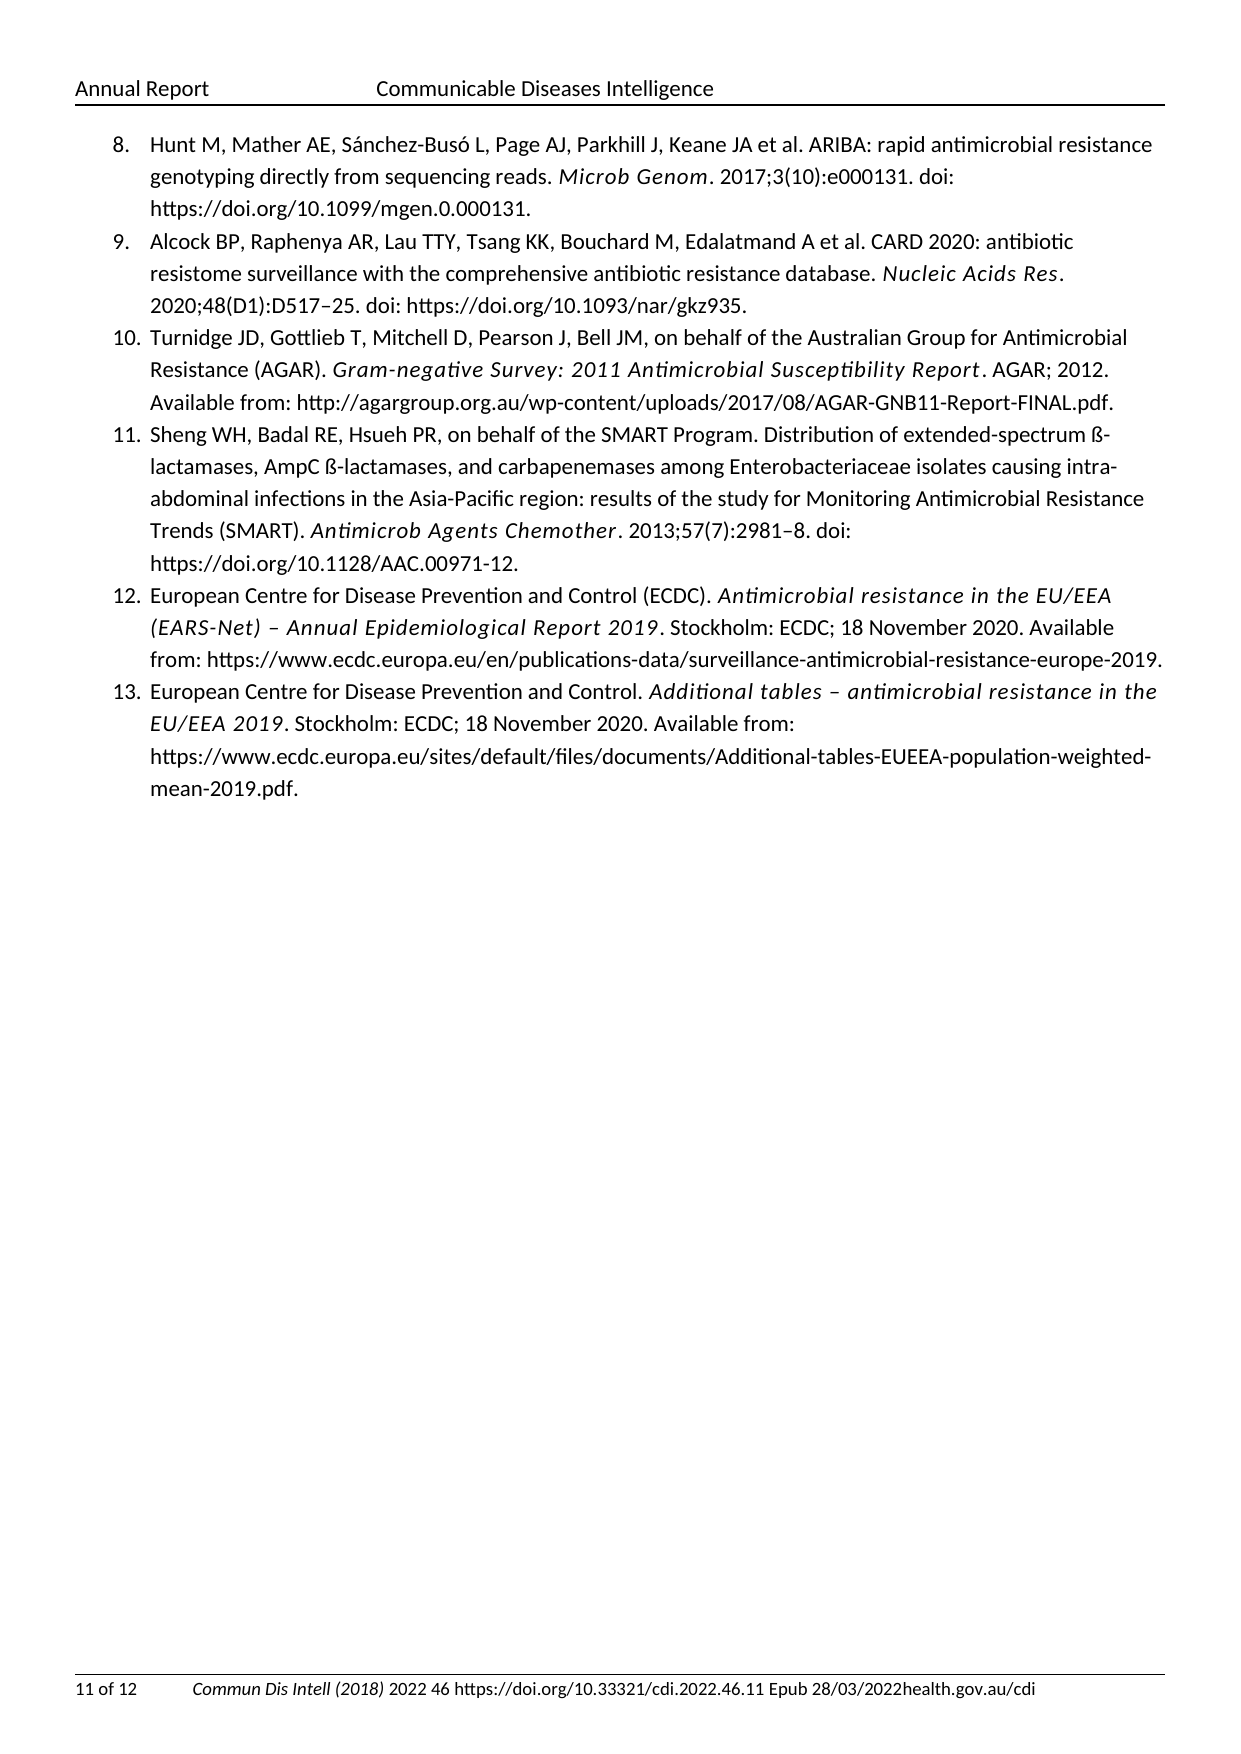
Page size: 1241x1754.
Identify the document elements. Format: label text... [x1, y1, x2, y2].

list Hunt M, Mather AE, Sánchez-Busó L, Page AJ, Parkhill J, Keane JA et al. ARIBA: rapid antimicrobial resistance genotyping directly from sequencing reads. Microb Genom. 2017;3(10):e000131. doi: https://doi.org/10.1099/mgen.0.000131. [112, 130, 1165, 223]
list Turnidge JD, Gottlieb T, Mitchell D, Pearson J, Bell JM, on behalf of the Australian Group for Antimicrobial Resistance (AGAR). Gram-negative Survey: 2011 Antimicrobial Susceptibility Report. AGAR; 2012. Available from: http://agargroup.org.au/wp-content/uploads/2017/08/AGAR-GNB11-Report-FINAL.pdf. [112, 323, 1165, 416]
list European Centre for Disease Prevention and Control. Additional tables – antimicrobial resistance in the EU/EEA 2019. Stockholm: ECDC; 18 November 2020. Available from: https://www.ecdc.europa.eu/sites/default/files/documents/Additional-tables-EUEEA-population-weighted-mean-2019.pdf. [112, 677, 1165, 802]
list Sheng WH, Badal RE, Hsueh PR, on behalf of the SMART Program. Distribution of extended-spectrum ß-lactamases, AmpC ß-lactamases, and carbapenemases among Enterobacteriaceae isolates causing intra-abdominal infections in the Asia-Pacific region: results of the study for Monitoring Antimicrobial Resistance Trends (SMART). Antimicrob Agents Chemother. 2013;57(7):2981–8. doi: https://doi.org/10.1128/AAC.00971-12. [112, 420, 1165, 577]
list Alcock BP, Raphenya AR, Lau TTY, Tsang KK, Bouchard M, Edalatmand A et al. CARD 2020: antibiotic resistome surveillance with the comprehensive antibiotic resistance database. Nucleic Acids Res. 2020;48(D1):D517–25. doi: https://doi.org/10.1093/nar/gkz935. [112, 227, 1165, 319]
list European Centre for Disease Prevention and Control (ECDC). Antimicrobial resistance in the EU/EEA (EARS-Net) – Annual Epidemiological Report 2019. Stockholm: ECDC; 18 November 2020. Available from: https://www.ecdc.europa.eu/en/publications-data/surveillance-antimicrobial-resistance-europe-2019. [112, 581, 1165, 673]
